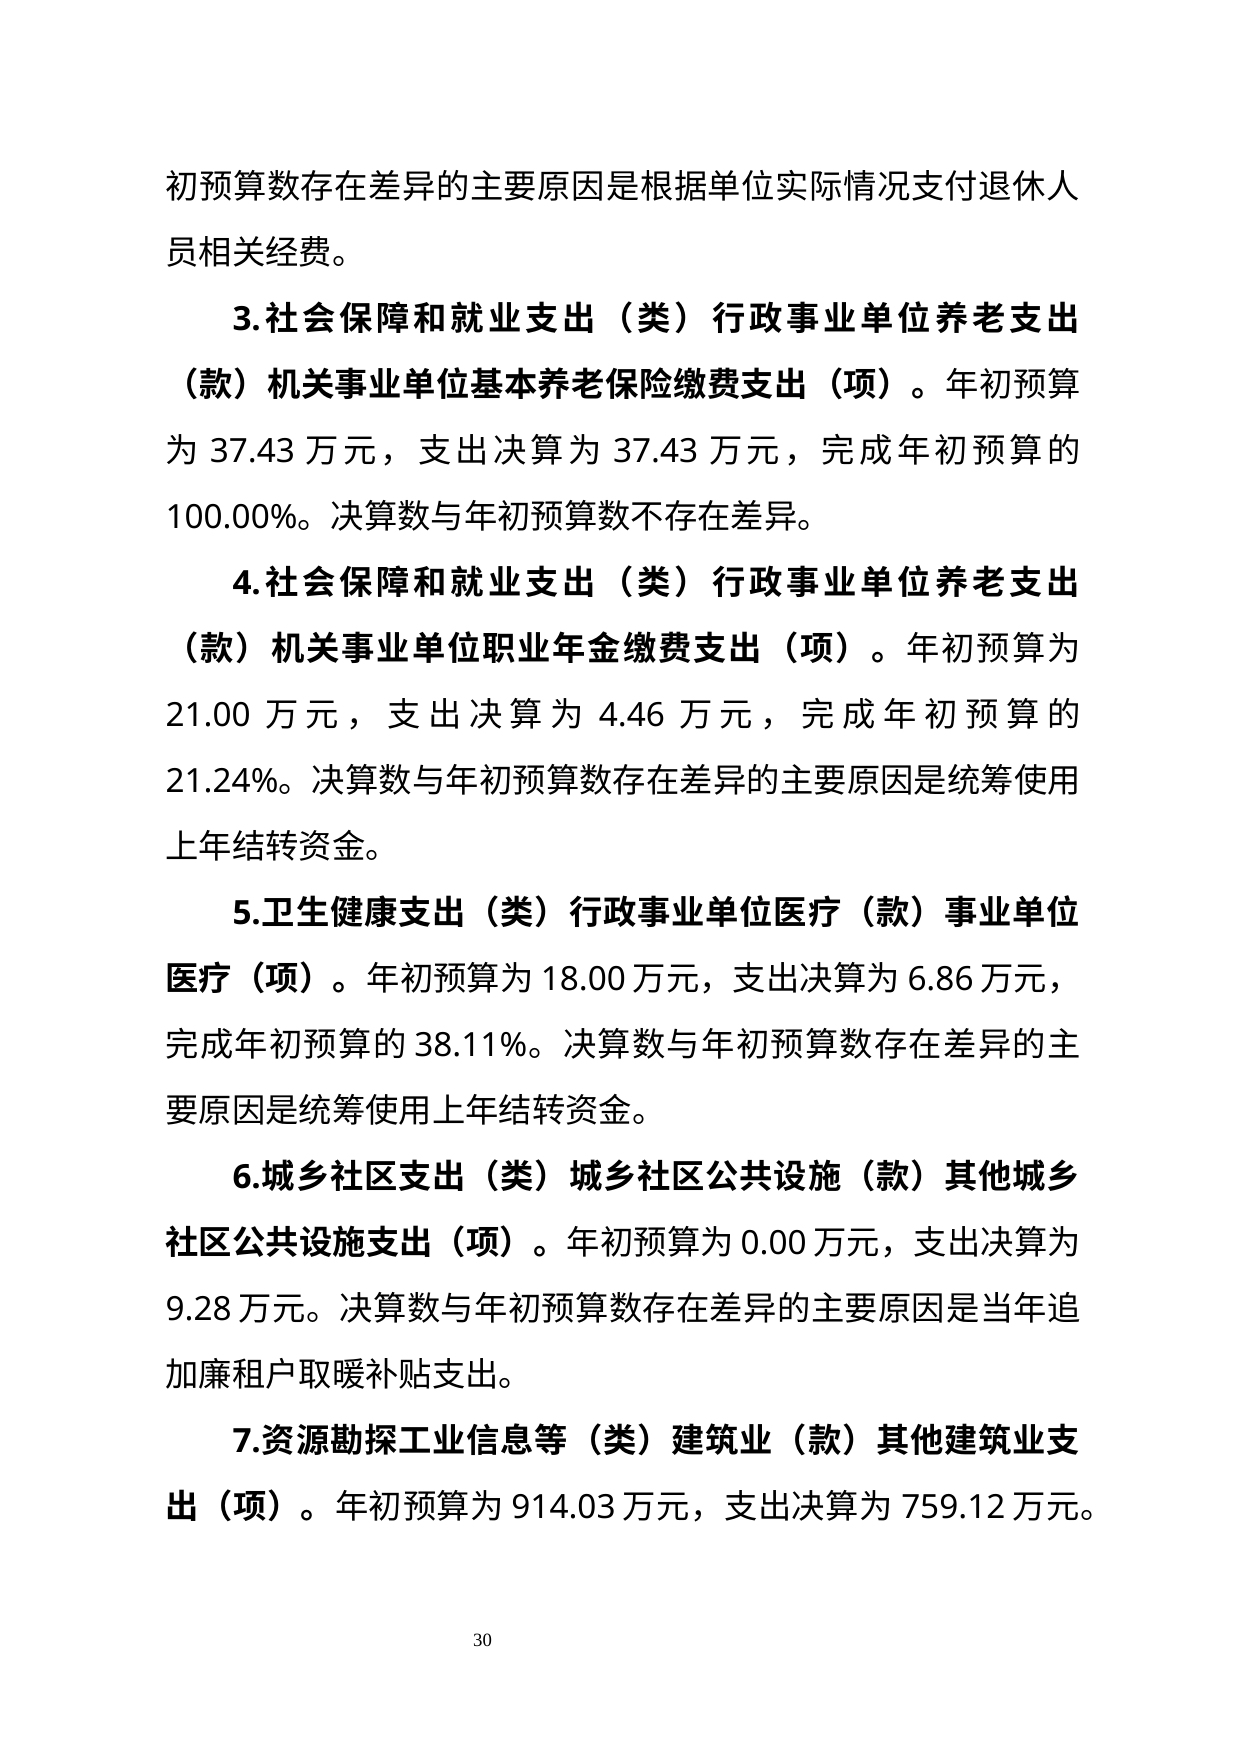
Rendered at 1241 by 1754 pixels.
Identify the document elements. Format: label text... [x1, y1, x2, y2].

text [165, 1405, 1081, 1537]
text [165, 151, 1081, 283]
text 3.社会保障和就业支出（类）行政事业单位养老支出（款）机关事业单位基本养老保险缴费支出（项）。年初预算为37.43万元，支出决算为37.43万元，完成年初预算的100.00%。决算数与年初预算数不存在差异。 [165, 283, 1081, 547]
text 5.卫生健康支出（类）行政事业单位医疗（款）事业单位医疗（项）。年初预算为18.00万元，支出决算为6.86万元，完成年初预算的38.11%。决算数与年初预算数存在差异的主要原因是统筹使用上年结转资金。 [165, 877, 1081, 1141]
text 6.城乡社区支出（类）城乡社区公共设施（款）其他城乡社区公共设施支出（项）。年初预算为0.00万元，支出决算为9.28万元。决算数与年初预算数存在差异的主要原因是当年追加廉租户取暖补贴支出。 [165, 1141, 1081, 1405]
text 4.社会保障和就业支出（类）行政事业单位养老支出（款）机关事业单位职业年金缴费支出（项）。年初预算为21.00万元，支出决算为4.46万元，完成年初预算的21.24%。决算数与年初预算数存在差异的主要原因是统筹使用上年结转资金。 [165, 547, 1081, 877]
